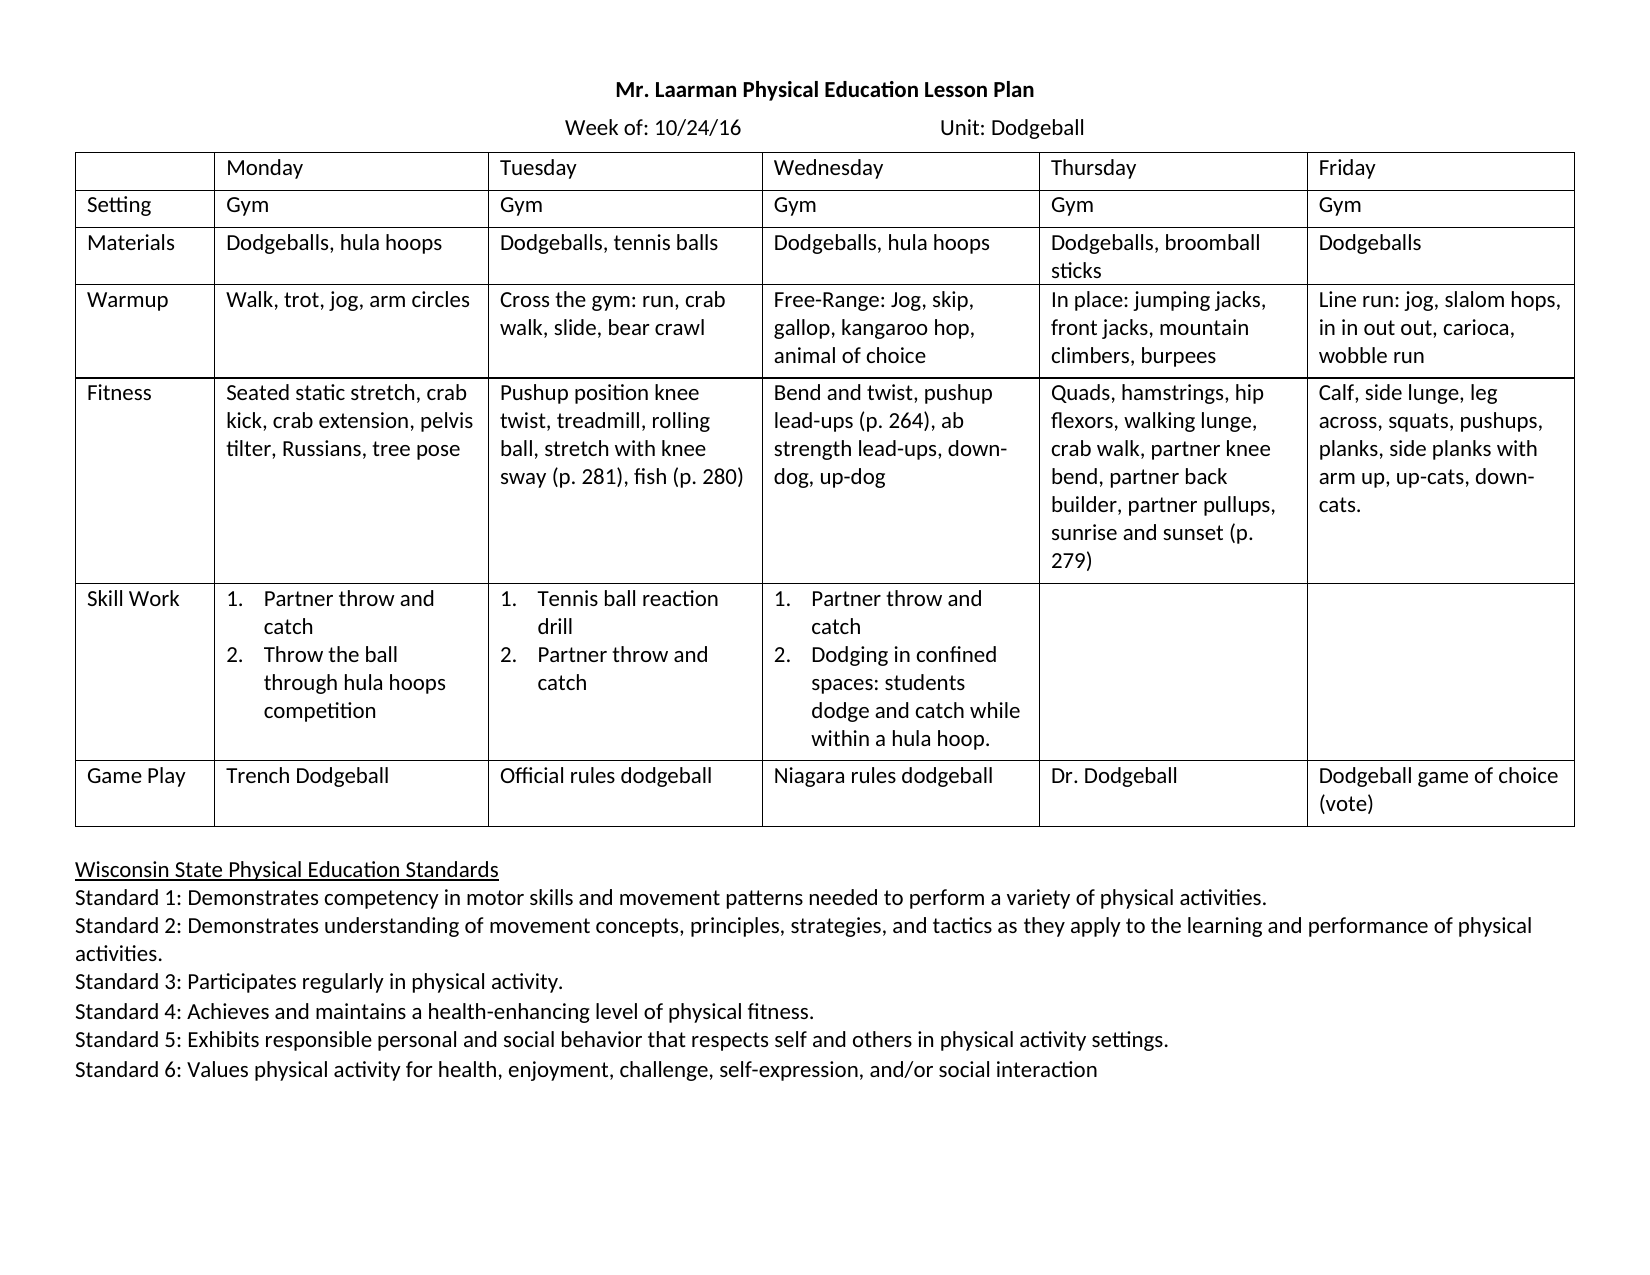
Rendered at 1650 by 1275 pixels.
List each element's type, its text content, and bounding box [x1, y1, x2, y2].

text Standard 1: Demonstrates competency in motor skills and movement patterns needed to perform a variety of physical activities. [75, 883, 1575, 911]
table_cell Partner throw and catch Throw the ball through hula hoops competition [215, 584, 488, 760]
table_cell Line run: jog, slalom hops, in in out out, carioca, wobble run [1308, 285, 1574, 377]
table_cell Free-Range: Jog, skip, gallop, kangaroo hop, animal of choice [763, 285, 1039, 377]
text Standard 5: Exhibits responsible personal and social behavior that respects self and others in physical activity settings. [75, 1025, 1575, 1053]
table_cell Dodgeball game of choice (vote) [1308, 761, 1574, 826]
table_cell Game Play [76, 761, 214, 826]
table_cell Quads, hamstrings, hip flexors, walking lunge, crab walk, partner knee bend, partner back builder, partner pullups, sunrise and sunset (p. 279) [1040, 379, 1307, 583]
table_cell Dodgeballs, hula hoops [763, 228, 1039, 284]
table_cell Fitness [76, 379, 214, 583]
table_cell Tennis ball reaction drill Partner throw and catch [489, 584, 762, 760]
table_cell Gym [489, 191, 762, 227]
table_cell Walk, trot, jog, arm circles [215, 285, 488, 377]
text Standard 2: Demonstrates understanding of movement concepts, principles, strategies, and tactics as they apply to the learning and performance of physical activities. [75, 911, 1575, 967]
table_cell Partner throw and catch Dodging in confined spaces: students dodge and catch while within a hula hoop. [763, 584, 1039, 760]
table_cell Materials [76, 228, 214, 284]
table_cell Gym [1040, 191, 1307, 227]
table_cell Gym [763, 191, 1039, 227]
text Week of: 10/24/16 Unit: Dodgeball [75, 113, 1575, 142]
table_cell Dodgeballs, broomball sticks [1040, 228, 1307, 284]
table_cell [1040, 584, 1307, 760]
text Standard 3: Participates regularly in physical activity. [75, 967, 1575, 995]
table_cell Cross the gym: run, crab walk, slide, bear crawl [489, 285, 762, 377]
text Wisconsin State Physical Education Standards [75, 855, 1575, 883]
table_cell Official rules dodgeball [489, 761, 762, 826]
table_header Thursday [1040, 153, 1307, 189]
table_cell Warmup [76, 285, 214, 377]
table_cell Setting [76, 191, 214, 227]
text Standard 6: Values physical activity for health, enjoyment, challenge, self-expression, and/or social interaction [75, 1055, 1575, 1083]
table_cell Gym [215, 191, 488, 227]
table_header [76, 153, 214, 189]
table_cell Seated static stretch, crab kick, crab extension, pelvis tilter, Russians, tree pose [215, 379, 488, 583]
table_cell [1308, 584, 1574, 760]
table_cell Pushup position knee twist, treadmill, rolling ball, stretch with knee sway (p. 281), fish (p. 280) [489, 379, 762, 583]
table_cell Gym [1308, 191, 1574, 227]
table_header Tuesday [489, 153, 762, 189]
table_cell Dodgeballs, tennis balls [489, 228, 762, 284]
table_header Friday [1308, 153, 1574, 189]
table_cell Calf, side lunge, leg across, squats, pushups, planks, side planks with arm up, up-cats, down-cats. [1308, 379, 1574, 583]
text Standard 4: Achieves and maintains a health-enhancing level of physical fitness. [75, 997, 1575, 1025]
table_cell Dodgeballs [1308, 228, 1574, 284]
table_cell Niagara rules dodgeball [763, 761, 1039, 826]
table_cell Dodgeballs, hula hoops [215, 228, 488, 284]
table_cell In place: jumping jacks, front jacks, mountain climbers, burpees [1040, 285, 1307, 377]
table_cell Skill Work [76, 584, 214, 760]
table_cell Bend and twist, pushup lead-ups (p. 264), ab strength lead-ups, down-dog, up-dog [763, 379, 1039, 583]
text Mr. Laarman Physical Education Lesson Plan [75, 75, 1575, 103]
table_header Wednesday [763, 153, 1039, 189]
table_cell Dr. Dodgeball [1040, 761, 1307, 826]
table_header Monday [215, 153, 488, 189]
table_cell Trench Dodgeball [215, 761, 488, 826]
